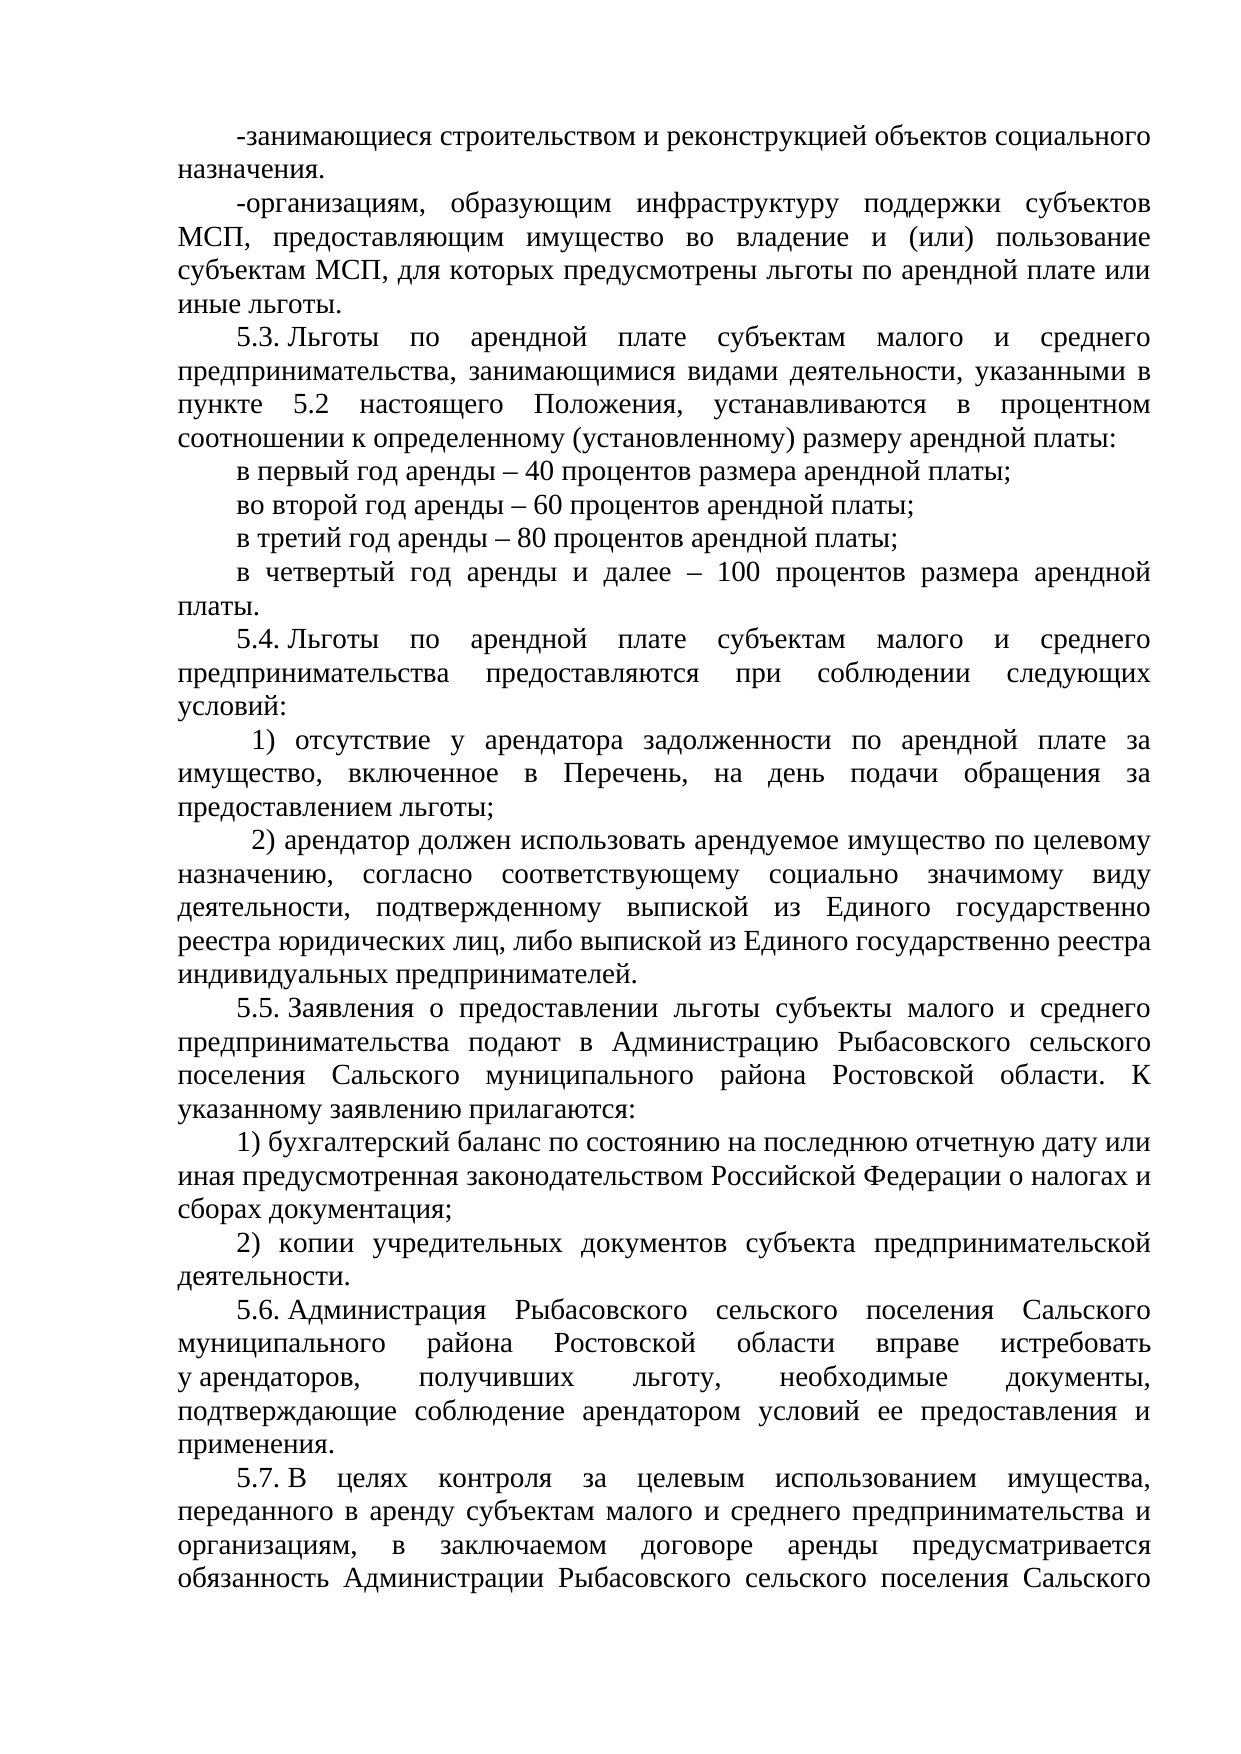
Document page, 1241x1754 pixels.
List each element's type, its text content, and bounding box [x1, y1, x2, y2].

text 2) арендатор должен использовать арендуемое имущество по целевому назначению, согласно соответствующему социально значимому виду деятельности, подтвержденному выпиской из Единого государственно реестра юридических лиц, либо выпиской из Единого государственно реестра индивидуальных предпринимателей. [177, 822, 1152, 990]
text в первый год аренды – 40 процентов размера арендной платы; [177, 453, 1152, 487]
text -занимающиеся строительством и реконструкцией объектов социального назначения. [177, 118, 1152, 185]
text 2) копии учредительных документов субъекта предпринимательской деятельности. [177, 1225, 1152, 1292]
text 5.6. Администрация Рыбасовского сельского поселения Сальского муниципального района Ростовской области вправе истребовать у арендаторов, получивших льготу, необходимые документы, подтверждающие соблюдение арендатором условий ее предоставления и применения. [177, 1292, 1152, 1460]
text -организациям, образующим инфраструктуру поддержки субъектов МСП, предоставляющим имущество во владение и (или) пользование субъектам МСП, для которых предусмотрены льготы по арендной плате или иные льготы. [177, 185, 1152, 319]
text в четвертый год аренды и далее – 100 процентов размера арендной платы. [177, 554, 1152, 621]
text 1) отсутствие у арендатора задолженности по арендной плате за имущество, включенное в Перечень, на день подачи обращения за предоставлением льготы; [177, 722, 1152, 822]
text 5.5. Заявления о предоставлении льготы субъекты малого и среднего предпринимательства подают в Администрацию Рыбасовского сельского поселения Сальского муниципального района Ростовской области. К указанному заявлению прилагаются: [177, 990, 1152, 1124]
text 5.4. Льготы по арендной плате субъектам малого и среднего предпринимательства предоставляются при соблюдении следующих условий: [177, 621, 1152, 722]
text 5.3. Льготы по арендной плате субъектам малого и среднего предпринимательства, занимающимися видами деятельности, указанными в пункте 5.2 настоящего Положения, устанавливаются в процентном соотношении к определенному (установленному) размеру арендной платы: [177, 319, 1152, 453]
text в третий год аренды – 80 процентов арендной платы; [177, 521, 1152, 554]
text во второй год аренды – 60 процентов арендной платы; [177, 487, 1152, 521]
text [177, 1460, 1152, 1594]
text 1) бухгалтерский баланс по состоянию на последнюю отчетную дату или иная предусмотренная законодательством Российской Федерации о налогах и сборах документация; [177, 1124, 1152, 1225]
